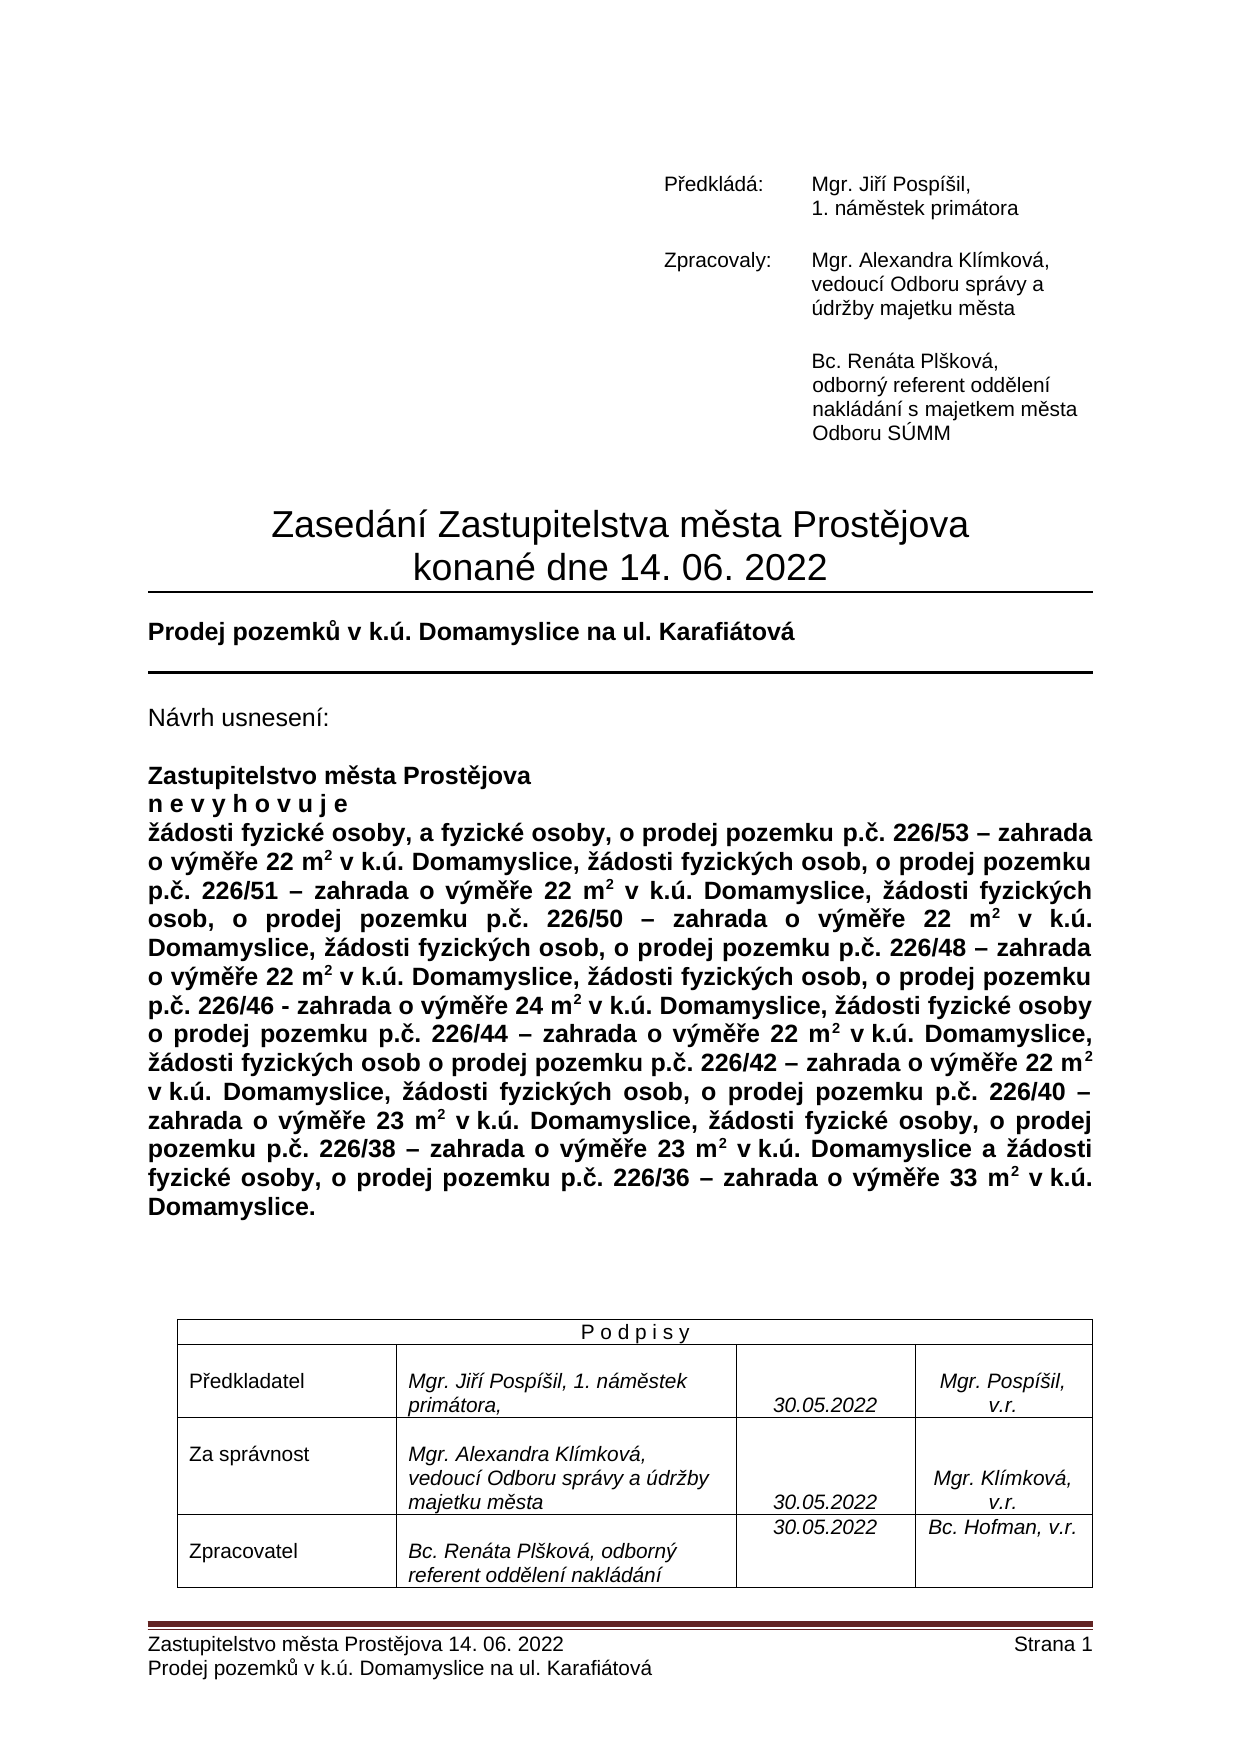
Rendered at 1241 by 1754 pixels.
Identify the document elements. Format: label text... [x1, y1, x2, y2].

table_header P o d p i s y [178, 1320, 1092, 1344]
text Zasedání Zastupitelstva města Prostějova [148, 502, 1093, 545]
list žádosti fyzické osoby, a fyzické osoby, o prodej pozemku p.č. 226/53 – zahrada o výměře 22 m2 v k.ú. Domamyslice, žádosti fyzických osob, o prodej pozemku p.č. 226/51 – zahrada o výměře 22 m2 v k.ú. Domamyslice, žádosti fyzických osob, o prodej pozemku p.č. 226/50 – zahrada o výměře 22 m2 v k.ú. Domamyslice, žádosti fyzických osob, o prodej pozemku p.č. 226/48 – zahrada o výměře 22 m2 v k.ú. Domamyslice, žádosti fyzických osob, o prodej pozemku p.č. 226/46 - zahrada o výměře 24 m2 v k.ú. Domamyslice, žádosti fyzické osoby o prodej pozemku p.č. 226/44 – zahrada o výměře 22 m2 v k.ú. Domamyslice, žádosti fyzických osob o prodej pozemku p.č. 226/42 – zahrada o výměře 22 m2 v k.ú. Domamyslice, žádosti fyzických osob, o prodej pozemku p.č. 226/40 – zahrada o výměře 23 m2 v k.ú. Domamyslice, žádosti fyzické osoby, o prodej pozemku p.č. 226/38 – zahrada o výměře 23 m2 v k.ú. Domamyslice a žádosti fyzické osoby, o prodej pozemku p.č. 226/36 – zahrada o výměře 33 m2 v k.ú. Domamyslice. [148, 818, 1093, 1221]
text n e v y h o v u j e [148, 789, 1093, 818]
text Bc. Renáta Plšková, [200, 349, 1093, 373]
table_cell Mgr. Jiří Pospíšil, 1. náměstek primátora, [397, 1345, 736, 1417]
table_cell Předkladatel [178, 1345, 396, 1417]
text konané dne 14. 06. 2022 [148, 545, 1093, 591]
table_cell Zpracovatel [178, 1515, 396, 1587]
table_cell Za správnost [178, 1418, 396, 1514]
table_cell 30.05.2022 [737, 1345, 915, 1417]
text odborný referent oddělení nakládání s majetkem města Odboru SÚMM [148, 373, 1093, 445]
text Předkládá: Mgr. Jiří Pospíšil, [148, 172, 1093, 196]
table_cell Bc. Hofman, v.r. [916, 1515, 1092, 1587]
table_cell 30.05.2022 [737, 1515, 915, 1587]
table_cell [397, 1515, 736, 1587]
text Návrh usnesení: [148, 703, 1093, 732]
text Zastupitelstvo města Prostějova [148, 761, 1093, 789]
text vedoucí Odboru správy a údržby majetku města [643, 272, 1093, 320]
table_cell 30.05.2022 [737, 1418, 915, 1514]
table_cell Mgr. Klímková, v.r. [916, 1418, 1092, 1514]
text 1. náměstek primátora [148, 196, 1093, 219]
table_cell Mgr. Pospíšil, v.r. [916, 1345, 1092, 1417]
text Zpracovaly: Mgr. Alexandra Klímková, [148, 248, 1093, 272]
text Prodej pozemků v k.ú. Domamyslice na ul. Karafiátová [148, 617, 1093, 645]
table_cell Mgr. Alexandra Klímková, vedoucí Odboru správy a údržby majetku města [397, 1418, 736, 1514]
